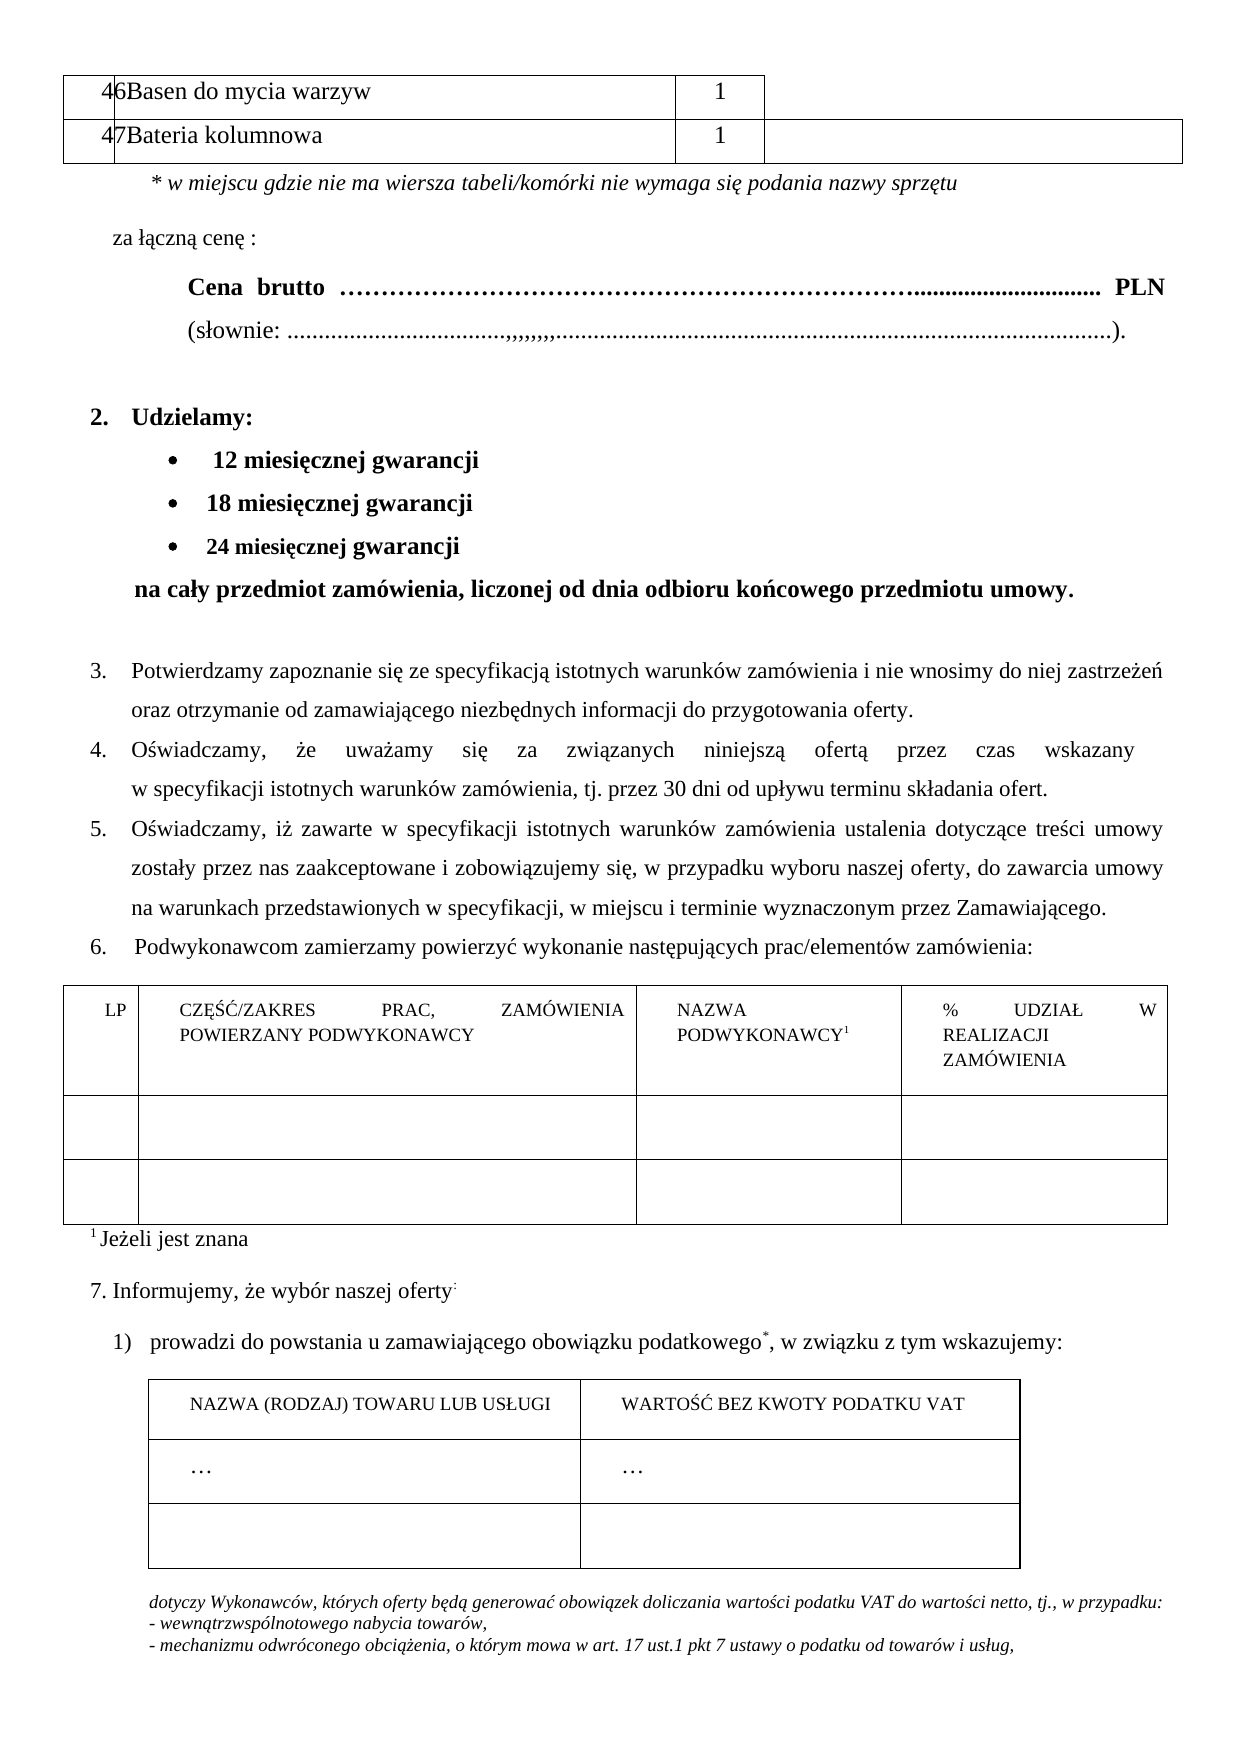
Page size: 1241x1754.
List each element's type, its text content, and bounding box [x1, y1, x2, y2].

table_cell [64, 1096, 138, 1159]
text 5. Oświadczamy, iż zawarte w specyfikacji istotnych warunków zamówienia ustalenia dotyczące treści umowy zostały przez nas zaakceptowane i zobowiązujemy się, w przypadku wyboru naszej oferty, do zawarcia umowy na warunkach przedstawionych w specyfikacji, w miejscu i terminie wyznaczonym przez Zamawiającego. [90, 815, 1165, 920]
list 24 miesięcznej gwarancji [169, 531, 1165, 560]
table_cell [139, 1160, 636, 1224]
table_cell … [581, 1440, 1019, 1503]
text Cena brutto …………………………………………………………….............................. PLN (słownie: ...................................,,,,,,,,.........................................................................................). [187, 272, 1165, 344]
list 18 miesięcznej gwarancji [169, 488, 1165, 517]
text 2. Udzielamy: [90, 402, 1165, 431]
table_header WARTOŚĆ BEZ KWOTY PODATKU VAT [581, 1380, 1019, 1439]
table_cell [64, 120, 114, 163]
list 12 miesięcznej gwarancji [169, 445, 1165, 474]
table_header % UDZIAŁ W REALIZACJI ZAMÓWIENIA [902, 986, 1167, 1095]
text 4. Oświadczamy, że uważamy się za związanych niniejszą ofertą przez czas wskazany w specyfikacji istotnych warunków zamówienia, tj. przez 30 dni od upływu terminu składania ofert. [90, 736, 1165, 802]
list prowadzi do powstania u zamawiającego obowiązku podatkowego*, w związku z tym wskazujemy: [112, 1328, 1165, 1354]
list na cały przedmiot zamówienia, liczonej od dnia odbioru końcowego przedmiotu umowy. [134, 574, 1165, 603]
text dotyczy Wykonawców, których oferty będą generować obowiązek doliczania wartości podatku VAT do wartości netto, tj., w przypadku: [149, 1591, 1165, 1612]
table_header CZĘŚĆ/ZAKRES PRAC, ZAMÓWIENIA POWIERZANY PODWYKONAWCY [139, 986, 636, 1095]
text 6. Podwykonawcom zamierzamy powierzyć wykonanie następujących prac/elementów zamówienia: [90, 933, 1165, 960]
text 7. Informujemy, że wybór naszej oferty: [90, 1277, 1165, 1303]
table_cell [637, 1096, 901, 1159]
table_cell 1 [676, 120, 764, 163]
table_cell Basen do mycia warzyw [115, 76, 675, 119]
text * w miejscu gdzie nie ma wiersza tabeli/komórki nie wymaga się podania nazwy sprzętu [150, 164, 1165, 197]
text za łączną cenę : [112, 218, 1165, 252]
table_cell [637, 1160, 901, 1224]
table_cell … [149, 1440, 580, 1503]
table_cell Bateria kolumnowa [115, 120, 675, 163]
table_cell [902, 1160, 1167, 1224]
table_cell [765, 120, 1182, 163]
text - mechanizmu odwróconego obciążenia, o którym mowa w art. 17 ust.1 pkt 7 ustawy o podatku od towarów i usług, [149, 1634, 1165, 1655]
table_cell [581, 1504, 1019, 1568]
table_cell [64, 1160, 138, 1224]
table_header NAZWA PODWYKONAWCY1 [637, 986, 901, 1095]
table_cell 1 [676, 76, 764, 119]
table_header LP [64, 986, 138, 1095]
table_cell [149, 1504, 580, 1568]
table_cell [902, 1096, 1167, 1159]
text 1 Jeżeli jest znana [90, 1225, 1165, 1251]
table_cell [64, 76, 114, 119]
table_cell [139, 1096, 636, 1159]
text 3. Potwierdzamy zapoznanie się ze specyfikacją istotnych warunków zamówienia i nie wnosimy do niej zastrzeżeń oraz otrzymanie od zamawiającego niezbędnych informacji do przygotowania oferty. [90, 657, 1165, 723]
table_header NAZWA (RODZAJ) TOWARU LUB USŁUGI [149, 1380, 580, 1439]
text - wewnątrzwspólnotowego nabycia towarów, [149, 1612, 1165, 1634]
